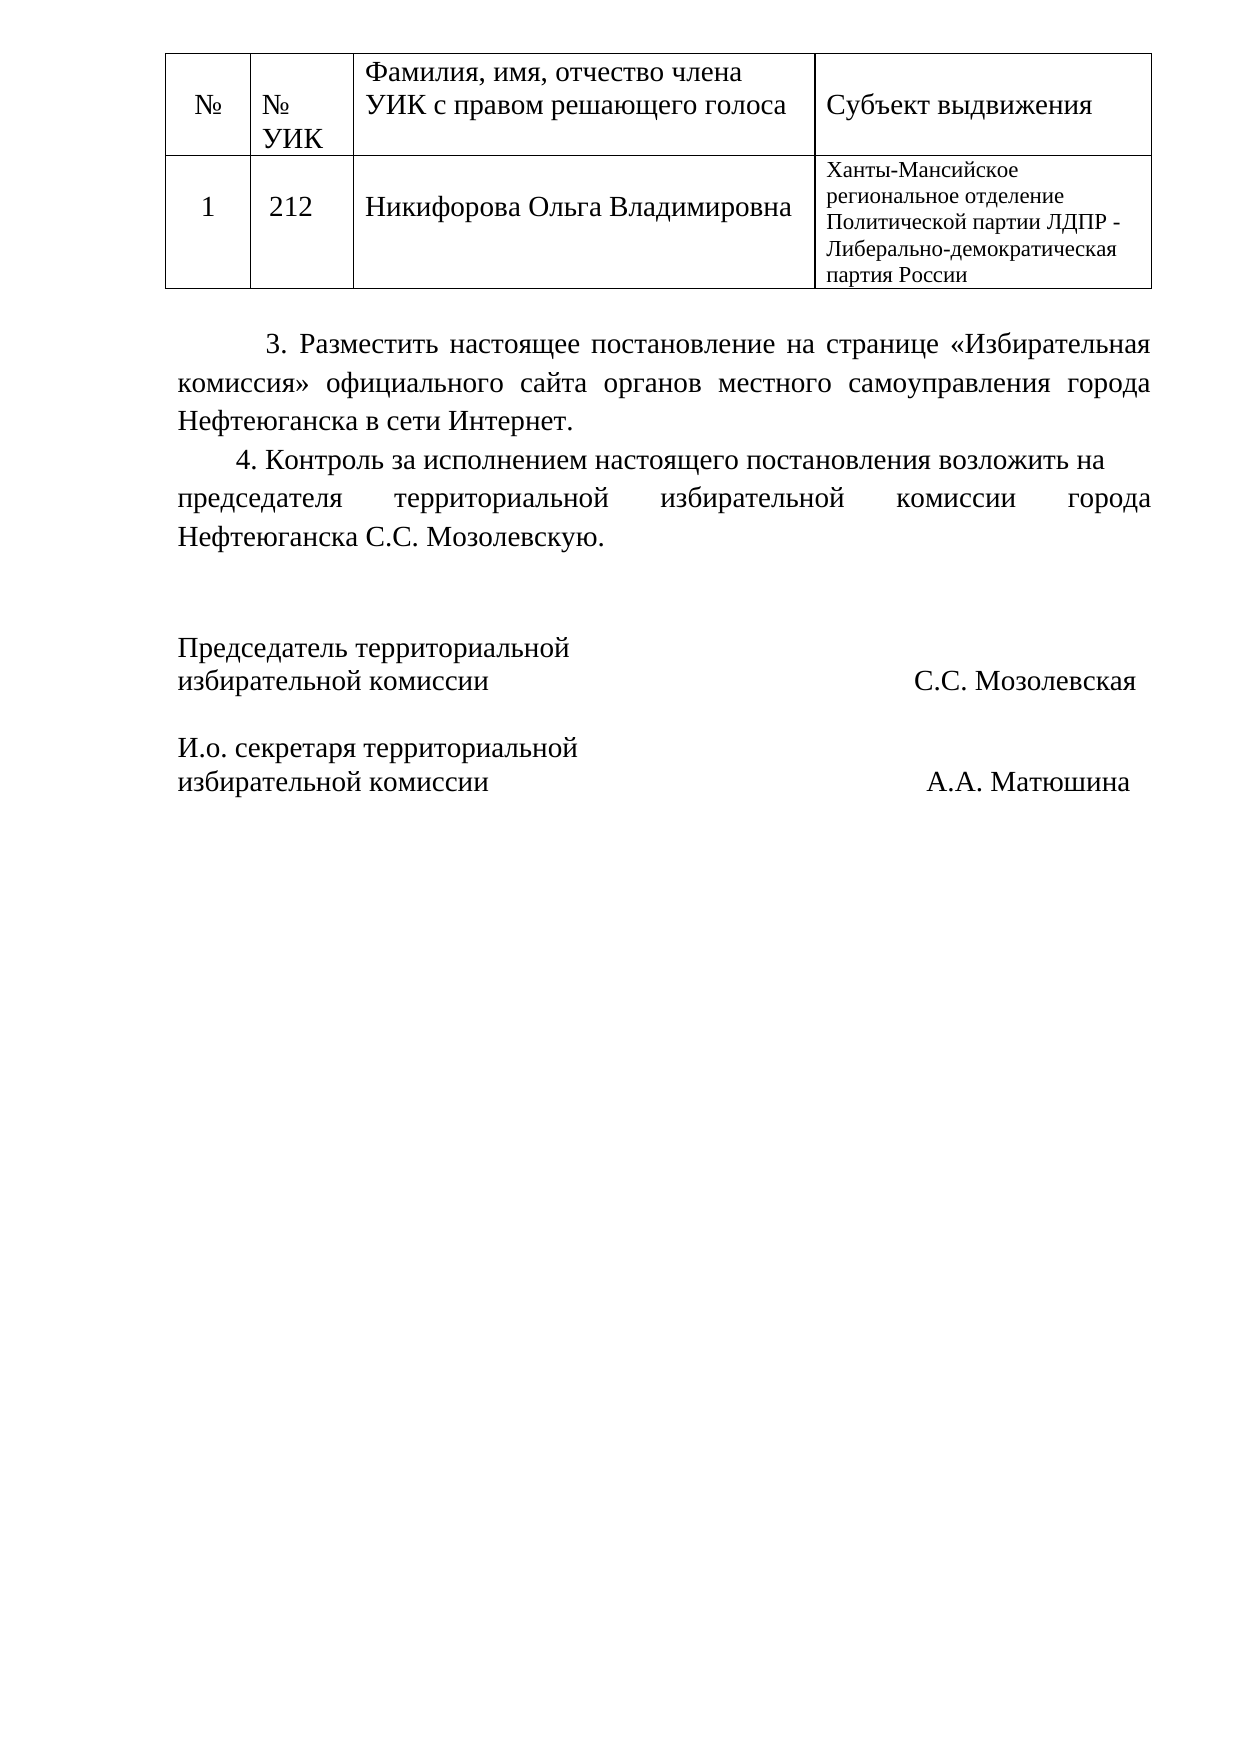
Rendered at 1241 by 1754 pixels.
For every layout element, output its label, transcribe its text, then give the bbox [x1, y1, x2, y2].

text Председатель территориальной [177, 630, 1152, 663]
table_header № УИК [251, 54, 353, 154]
text И.о. секретаря территориальной [177, 730, 1152, 764]
text 4. Контроль за исполнением настоящего постановления возложить на [177, 442, 1152, 476]
table_header № [166, 54, 250, 154]
table_cell Ханты-Мансийское региональное отделение Политической партии ЛДПР -Либерально-демократическая партия России [816, 156, 1151, 287]
table_cell Никифорова Ольга Владимировна [354, 156, 814, 287]
table_cell 212 [251, 156, 353, 287]
text избирательной комиссии С.С. Мозолевская [177, 663, 1152, 697]
table_header Фамилия, имя, отчество члена УИК с правом решающего голоса [354, 54, 814, 154]
table_cell 1 [166, 156, 250, 287]
table_header Субъект выдвижения [816, 54, 1151, 154]
text избирательной комиссии А.А. Матюшина [177, 764, 1152, 797]
text 3. Разместить настоящее постановление на странице «Избирательная комиссия» официального сайта органов местного самоуправления города Нефтеюганска в сети Интернет. [177, 326, 1152, 437]
text председателя территориальной избирательной комиссии города Нефтеюганска С.С. Мозолевскую. [177, 481, 1152, 553]
